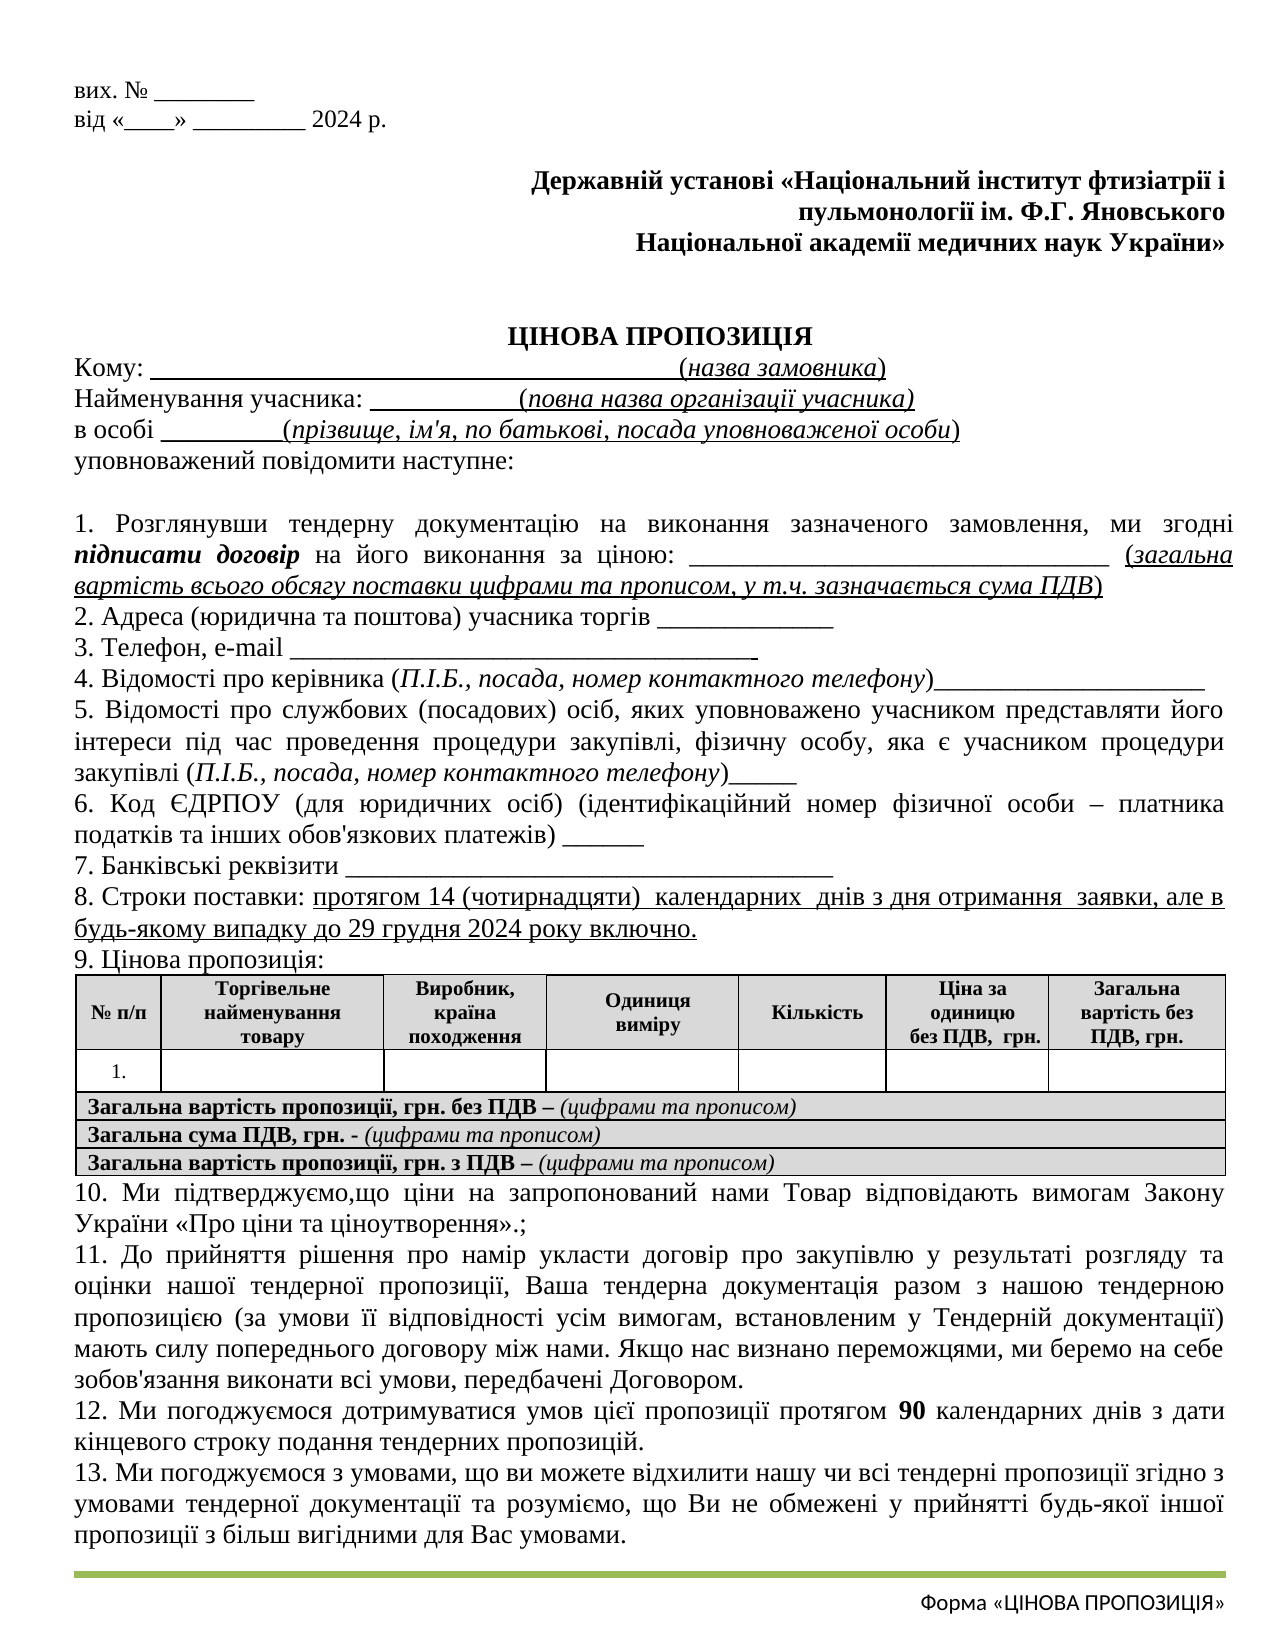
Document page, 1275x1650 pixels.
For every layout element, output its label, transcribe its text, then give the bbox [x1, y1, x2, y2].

text Найменування учасника: ___________(повна назва організації учасника) [74, 382, 1226, 413]
table_header Виробник, країна походження [384, 975, 546, 1049]
table_cell [385, 1050, 545, 1091]
text уповноважений повідомити наступне: [74, 444, 1226, 476]
text 4. Відомості про керівника (П.І.Б., посада, номер контактного телефону)____________________ [74, 662, 1226, 694]
text 1. Розглянувши тендерну документацію на виконання зазначеного замовлення, ми згодні підписати договір на його виконання за ціною: _______________________________ (загальна вартість всього обсягу поставки цифрами та прописом, у т.ч. зазначається сума ПДВ) [74, 507, 1236, 600]
text 7. Банківські реквізити ____________________________________ [74, 849, 1226, 881]
text Кому: _______________________________________(назва замовника) [74, 351, 1226, 382]
table_cell [887, 1050, 1048, 1091]
table_cell [162, 1050, 383, 1091]
table_header Кількість [739, 976, 885, 1049]
text 10. Ми підтверджуємо,що ціни на запропонований нами Товар відповідають вимогам Закону України «Про ціни та ціноутворення».; [74, 1176, 1226, 1238]
text вих. № ________ [74, 76, 1226, 104]
text 11. До прийняття рішення про намір укласти договір про закупівлю у результаті розгляду та оцінки нашої тендерної пропозиції, Ваша тендерна документація разом з нашою тендерною пропозицією (за умови її відповідності усім вимогам, встановленим у Тендерній документації) мають силу попереднього договору між нами. Якщо нас визнано переможцями, ми беремо на себе зобов'язання виконати всі умови, передбачені Договором. [74, 1238, 1226, 1394]
table_cell Загальна вартість пропозиції, грн. з ПДВ – (цифрами та прописом) [77, 1149, 1225, 1175]
text в особі _________(прізвище, ім'я, по батькові, посада уповноваженої особи) [74, 413, 1226, 444]
text ЦІНОВА Пропозиція [74, 320, 1226, 351]
table_header Ціна за одиницю без ПДВ, грн. [887, 976, 1048, 1049]
text від «____» _________ 2024 р. [74, 104, 1226, 133]
text 2. Адреса (юридична та поштова) учасника торгів _____________ [74, 600, 1226, 631]
table_cell [1049, 1050, 1225, 1091]
table_cell Загальна сума ПДВ, грн. - (цифрами та прописом) [77, 1121, 1225, 1147]
text 6. Код ЄДРПОУ (для юридичних осіб) (ідентифікаційний номер фізичної особи – платника податків та інших обов'язкових платежів) ______ [74, 787, 1226, 849]
table_header Загальна вартість без ПДВ, грн. [1049, 976, 1225, 1049]
table_cell [547, 1050, 738, 1091]
table_cell Загальна вартість пропозиції, грн. без ПДВ – (цифрами та прописом) [77, 1093, 1225, 1119]
text Національної академії медичних наук України» [74, 226, 1226, 258]
table_header № п/п [77, 976, 160, 1049]
table_header Торгівельне найменування товару [162, 976, 383, 1049]
text 8. Строки поставки: протягом 14 (чотирнадцяти) календарних днів з дня отримання заявки, але в будь-якому випадку до 29 грудня 2024 року включно. [74, 881, 1226, 943]
text 3. Телефон, е-mail __________________________________ [74, 631, 1226, 662]
table_header Одиниця виміру [547, 976, 738, 1049]
text Державній установі «Національний інститут фтизіатрії і [74, 164, 1226, 195]
text 12. Ми погоджуємося дотримуватися умов цієї пропозиції протягом 90 календарних днів з дати кінцевого строку подання тендерних пропозицій. [74, 1394, 1226, 1456]
text 9. Цінова пропозиція: [74, 943, 1226, 974]
text пульмонології ім. Ф.Г. Яновського [74, 195, 1226, 226]
text 5. Відомості про службових (посадових) осіб, яких уповноважено учасником представляти його інтереси під час проведення процедури закупівлі, фізичну особу, яка є учасником процедури закупівлі (П.І.Б., посада, номер контактного телефону)_____ [74, 694, 1226, 787]
text 13. Ми погоджуємося з умовами, що ви можете відхилити нашу чи всі тендерні пропозиції згідно з умовами тендерної документації та розуміємо, що Ви не обмежені у прийнятті будь-якої іншої пропозиції з більш вигідними для Вас умовами. [74, 1456, 1226, 1550]
table_cell [739, 1050, 885, 1091]
table_cell 1. [77, 1050, 160, 1091]
